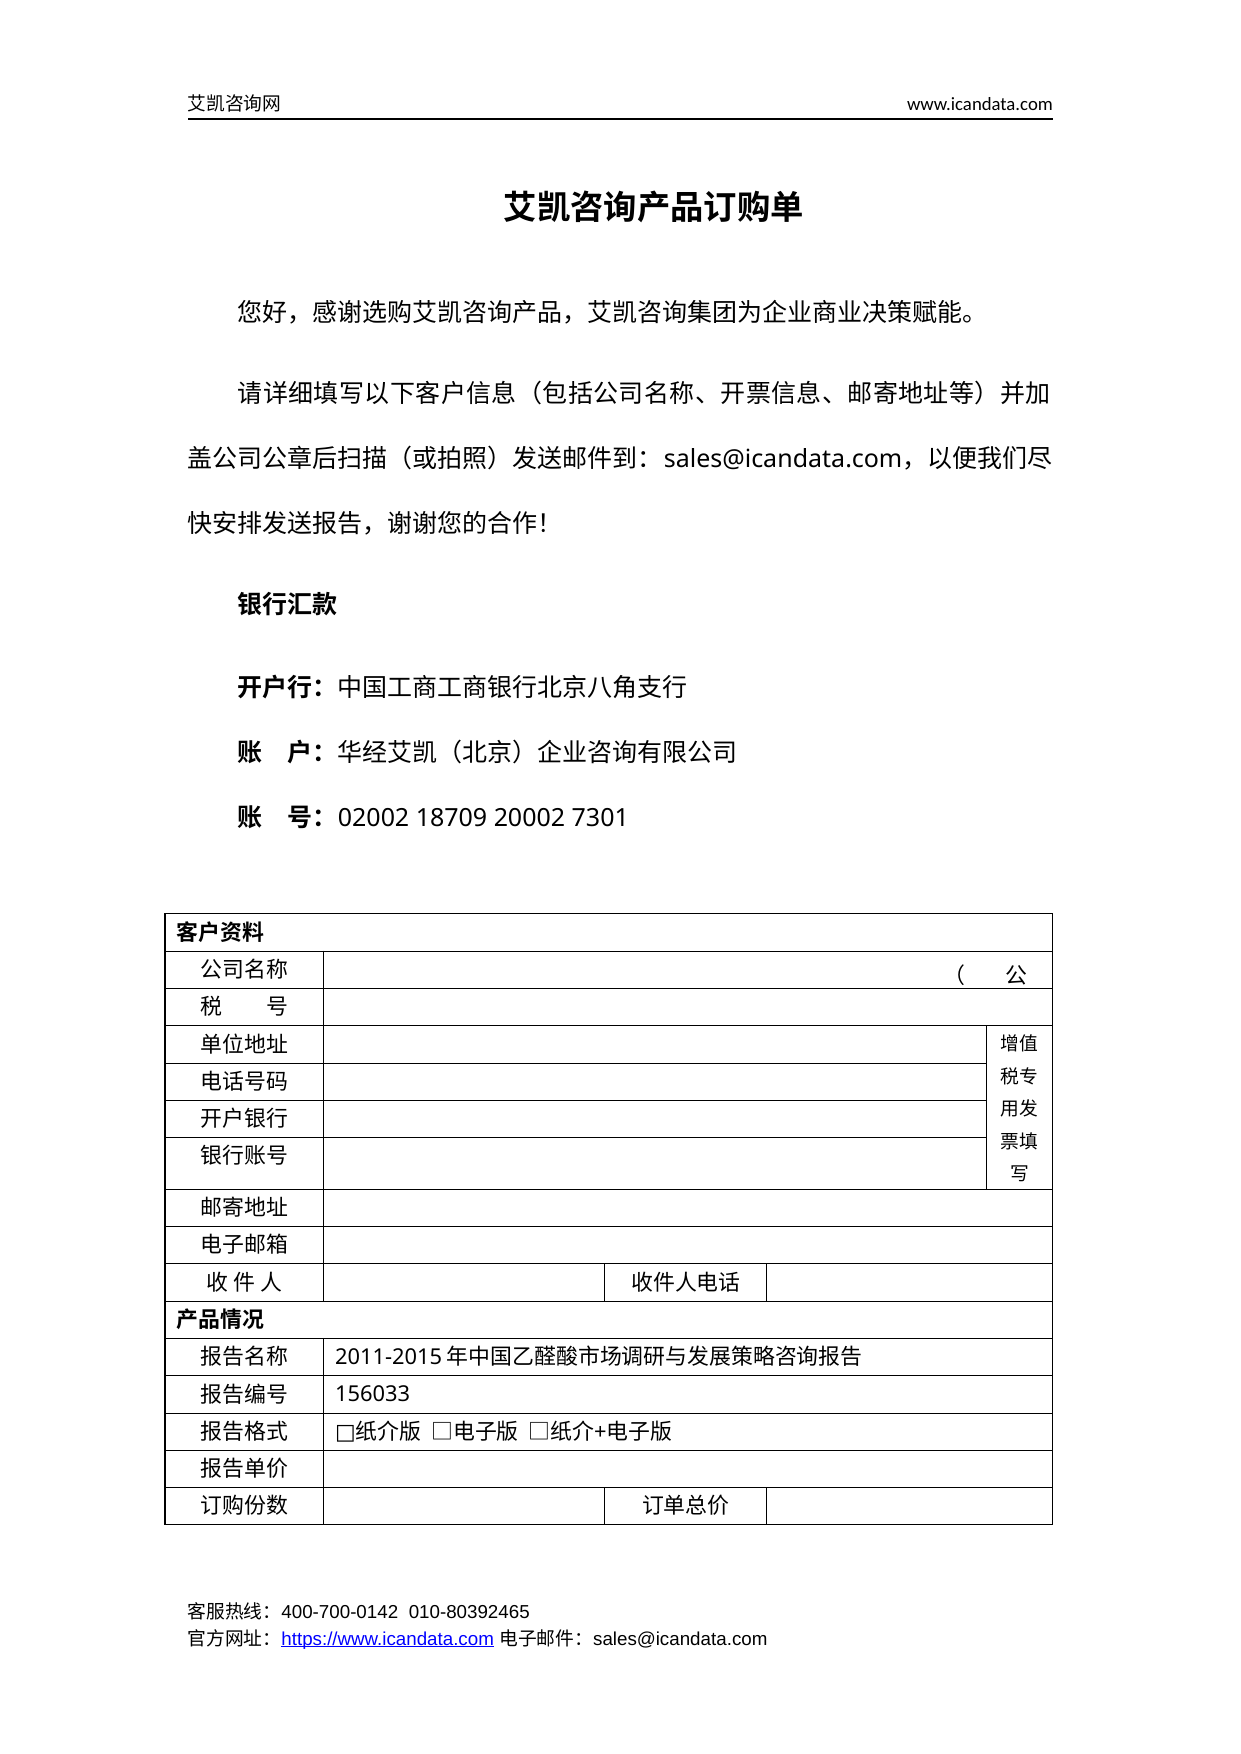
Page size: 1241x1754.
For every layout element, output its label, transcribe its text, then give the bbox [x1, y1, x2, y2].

table_cell 税 号 [166, 989, 323, 1025]
table_cell 电子邮箱 [166, 1227, 323, 1263]
table_cell 订单总价 [605, 1488, 766, 1524]
table_cell 开户银行 [166, 1101, 323, 1137]
table_cell 报告单价 [166, 1451, 323, 1487]
text 账 号：02002 18709 20002 7301 [187, 783, 1053, 848]
text 账 户：华经艾凯（北京）企业咨询有限公司 [187, 718, 1053, 783]
table_header 客户资料 [166, 914, 1052, 951]
table_cell [324, 1138, 986, 1189]
table_cell [324, 989, 1052, 1025]
table_cell 156033 [324, 1376, 1052, 1412]
table_cell 报告格式 [166, 1414, 323, 1450]
table_cell □纸介版 □电子版 □纸介+电子版 [324, 1414, 1052, 1450]
table_cell 银行账号 [166, 1138, 323, 1189]
table_cell [324, 1064, 986, 1100]
table_cell 电话号码 [166, 1064, 323, 1100]
text 您好，感谢选购艾凯咨询产品，艾凯咨询集团为企业商业决策赋能。 [187, 278, 1053, 343]
table_cell [324, 1264, 604, 1301]
table_cell [324, 952, 1052, 988]
text 艾凯咨询产品订购单 [187, 172, 1053, 237]
table_cell [324, 1488, 604, 1524]
table_cell [767, 1488, 1052, 1524]
table_cell [767, 1264, 1052, 1301]
table_cell 邮寄地址 [166, 1190, 323, 1226]
table_cell 单位地址 [166, 1026, 323, 1062]
table_cell [324, 1227, 1052, 1263]
table_cell 产品情况 [166, 1302, 1052, 1338]
table_cell 报告编号 [166, 1376, 323, 1412]
table_cell [324, 1190, 1052, 1226]
table_cell 公司名称 [166, 952, 323, 988]
table_cell 2011-2015年中国乙醛酸市场调研与发展策略咨询报告 [324, 1339, 1052, 1375]
table_cell [324, 1451, 1052, 1487]
table_cell 订购份数 [166, 1488, 323, 1524]
text 请详细填写以下客户信息（包括公司名称、开票信息、邮寄地址等）并加盖公司公章后扫描（或拍照）发送邮件到：sales@icandata.com，以便我们尽快安排发送报告，谢谢您的合作！ [187, 359, 1053, 554]
table_cell 收件人电话 [605, 1264, 766, 1301]
table_cell [324, 1101, 986, 1137]
table_cell 增值税专用发票填写 [987, 1026, 1052, 1189]
text 开户行：中国工商工商银行北京八角支行 [187, 653, 1053, 718]
text 银行汇款 [187, 570, 1053, 635]
table_cell [324, 1026, 986, 1062]
table_cell 报告名称 [166, 1339, 323, 1375]
table_cell 收 件 人 [166, 1264, 323, 1301]
